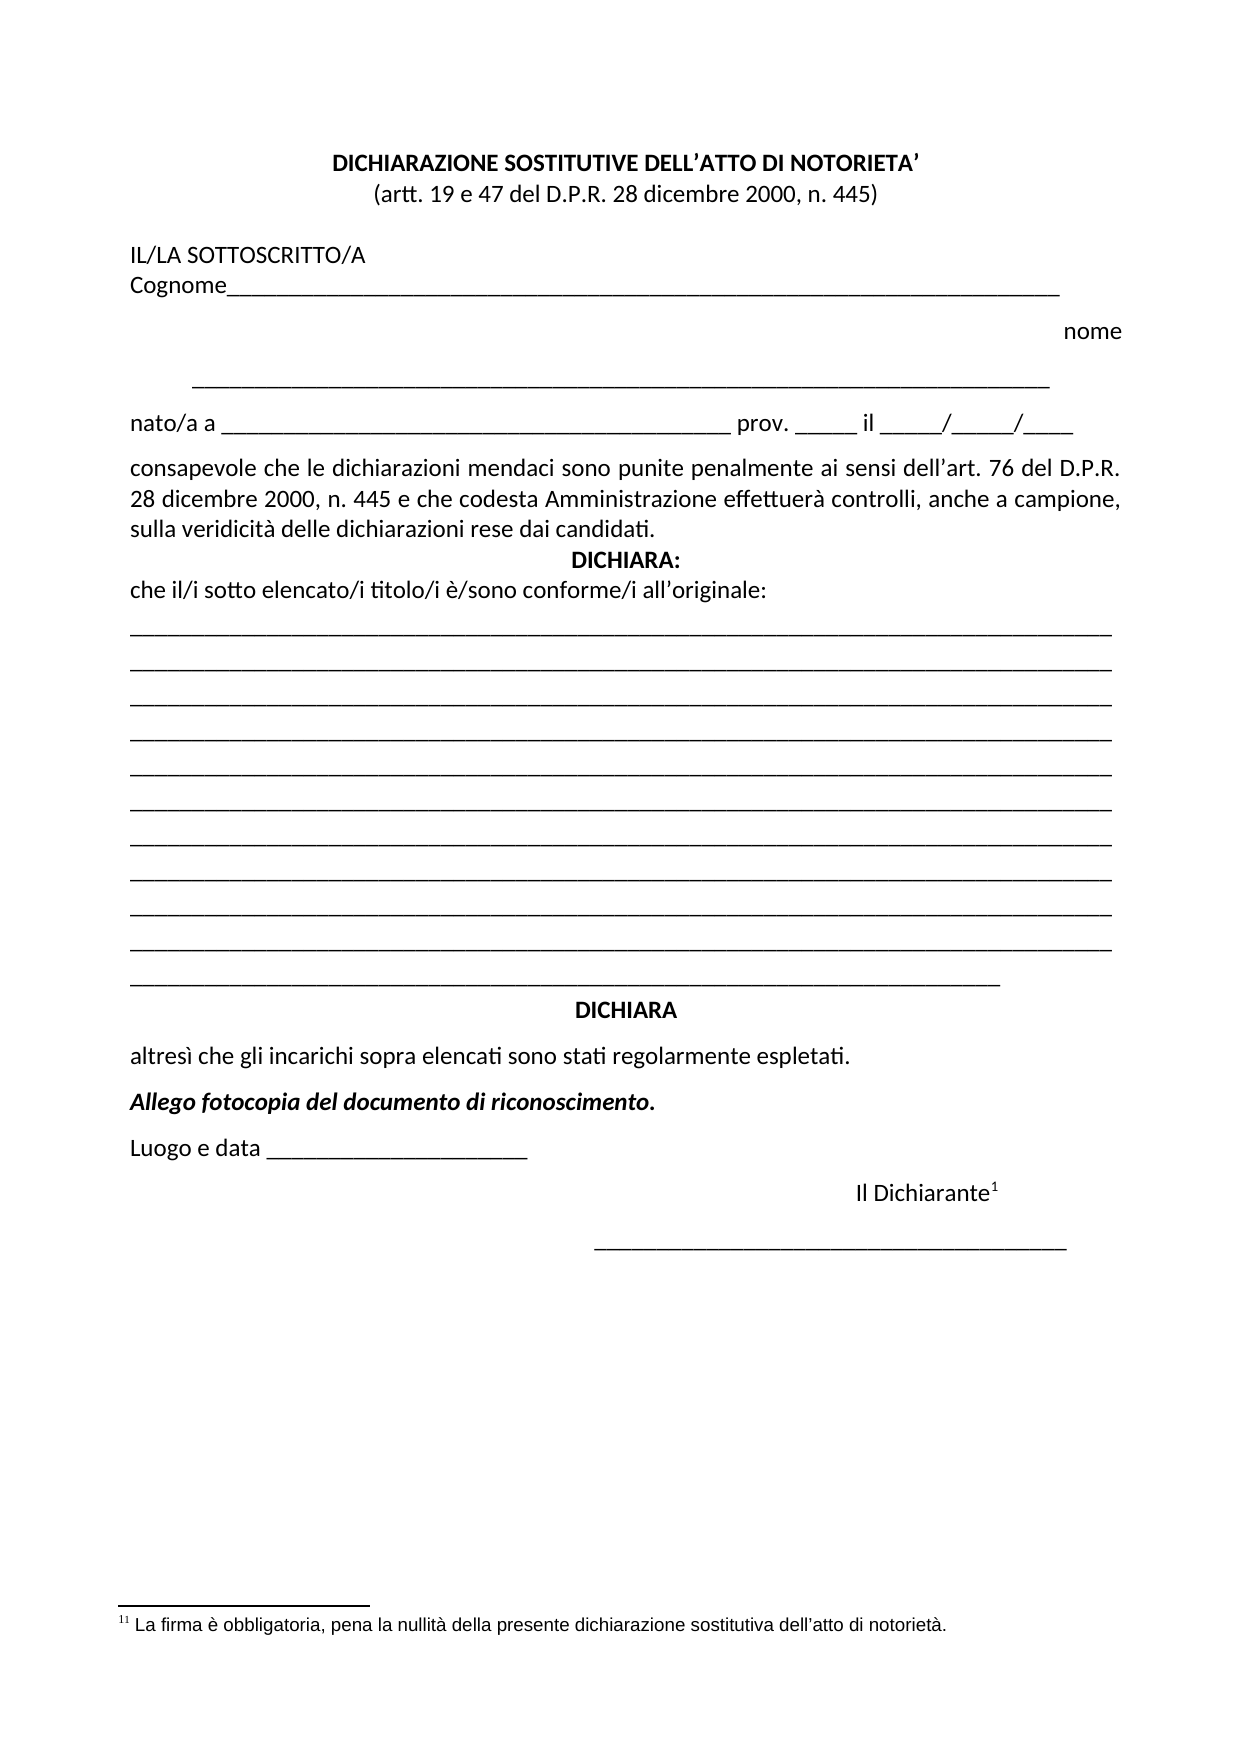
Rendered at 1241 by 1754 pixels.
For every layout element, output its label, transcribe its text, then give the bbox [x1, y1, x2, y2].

text ____________________________________________________________________________________________________________________________________________________________________________________________________________________________________________________________________________________________________________________________________________________________________________________________________________________________________________________________________________________________________________________________________________________________________________________________________________________________________________________________________________________________________________________________________________________________________________________________________________________________________________________________________________________________ [130, 610, 1122, 990]
text Luogo e data _____________________ Il Dichiarante1 [130, 1132, 1122, 1208]
text IL/LA SOTTOSCRITTO/A [130, 239, 1122, 270]
text Cognome___________________________________________________________________ [130, 270, 1122, 300]
text DICHIARA: [130, 544, 1122, 575]
text (artt. 19 e 47 del D.P.R. 28 dicembre 2000, n. 445) [130, 178, 1122, 209]
text che il/i sotto elencato/i titolo/i è/sono conforme/i all’originale: [130, 575, 1122, 605]
text nome _____________________________________________________________________ [130, 315, 1122, 392]
text Allego fotocopia del documento di riconoscimento. [130, 1086, 1122, 1117]
text DICHIARA [130, 995, 1122, 1025]
text DICHIARAZIONE SOSTITUTIVE DELL’ATTO DI NOTORIETA’ [130, 148, 1122, 178]
text consapevole che le dichiarazioni mendaci sono punite penalmente ai sensi dell’art. 76 del D.P.R. 28 dicembre 2000, n. 445 e che codesta Amministrazione effettuerà controlli, anche a campione, sulla veridicità delle dichiarazioni rese dai candidati. [130, 453, 1122, 544]
text ______________________________________ [130, 1223, 1122, 1254]
text nato/a a _________________________________________ prov. _____ il _____/_____/____ [130, 407, 1122, 437]
text altresì che gli incarichi sopra elencati sono stati regolarmente espletati. [130, 1040, 1122, 1071]
